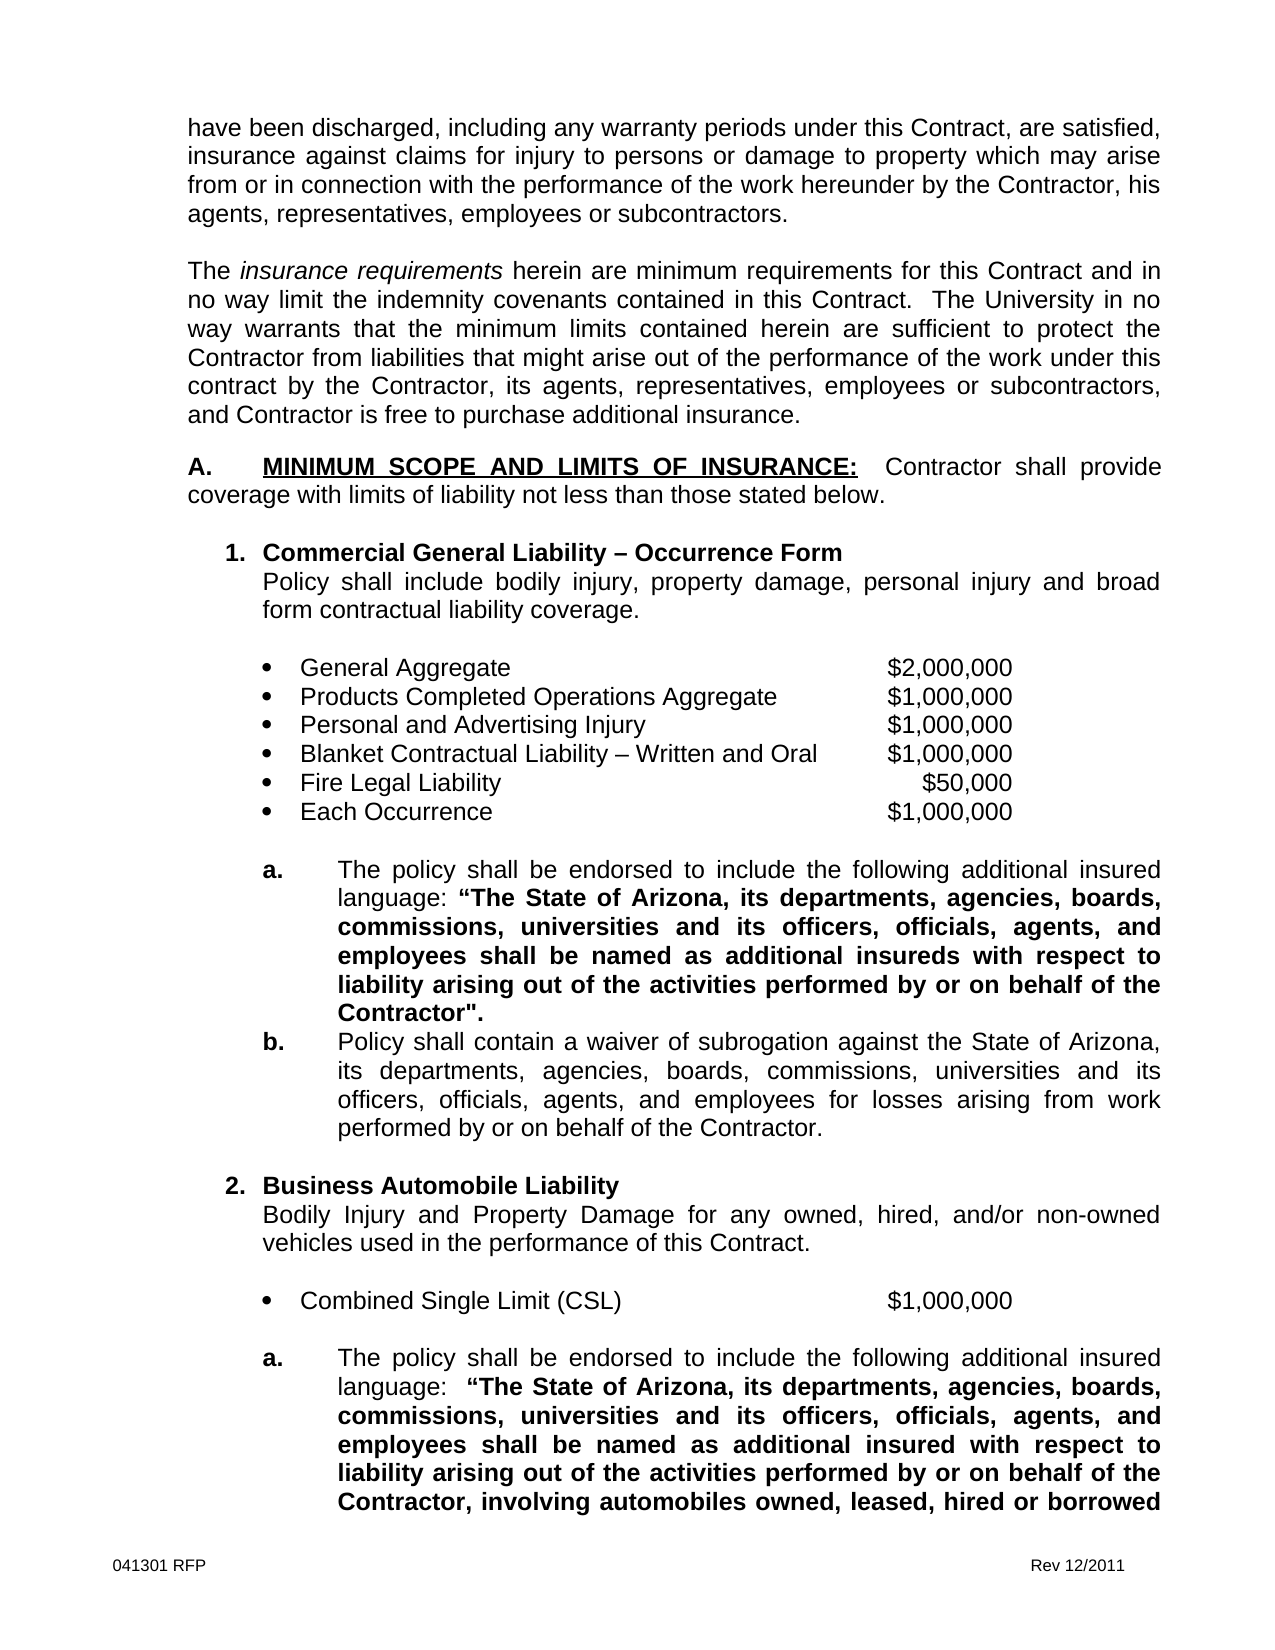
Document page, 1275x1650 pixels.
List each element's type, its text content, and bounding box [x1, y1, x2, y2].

list The policy shall be endorsed to include the following additional insured language: “The State of Arizona, its departments, agencies, boards, commissions, universities and its officers, officials, agents, and employees shall be named as additional insureds with respect to liability arising out of the activities performed by or on behalf of the Contractor". [262, 854, 1162, 1027]
text Policy shall include bodily injury, property damage, personal injury and broad form contractual liability coverage. [262, 566, 1162, 624]
list Policy shall contain a waiver of subrogation against the State of Arizona, its departments, agencies, boards, commissions, universities and its officers, officials, agents, and employees for losses arising from work performed by or on behalf of the Contractor. [262, 1027, 1162, 1142]
list Business Automobile Liability [225, 1171, 1162, 1199]
list Commercial General Liability – Occurrence Form [225, 538, 1162, 566]
text The insurance requirements herein are minimum requirements for this Contract and in no way limit the indemnity covenants contained in this Contract. The University in no way warrants that the minimum limits contained herein are sufficient to protect the Contractor from liabilities that might arise out of the performance of the work under this contract by the Contractor, its agents, representatives, employees or subcontractors, and Contractor is free to purchase additional insurance. [187, 256, 1162, 429]
list Products Completed Operations Aggregate $1,000,000 [262, 682, 1162, 710]
list Personal and Advertising Injury $1,000,000 [262, 710, 1162, 739]
list MINIMUM SCOPE AND LIMITS OF INSURANCE: Contractor shall provide coverage with limits of liability not less than those stated below. [187, 451, 1162, 509]
list Fire Legal Liability $50,000 [262, 768, 1162, 797]
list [262, 1343, 1162, 1516]
list Blanket Contractual Liability – Written and Oral $1,000,000 [262, 739, 1162, 768]
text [187, 112, 1162, 227]
list General Aggregate $2,000,000 [262, 653, 1162, 682]
list Each Occurrence $1,000,000 [262, 797, 1162, 826]
text Bodily Injury and Property Damage for any owned, hired, and/or non-owned vehicles used in the performance of this Contract. [262, 1199, 1162, 1257]
list Combined Single Limit (CSL) $1,000,000 [262, 1286, 1162, 1315]
